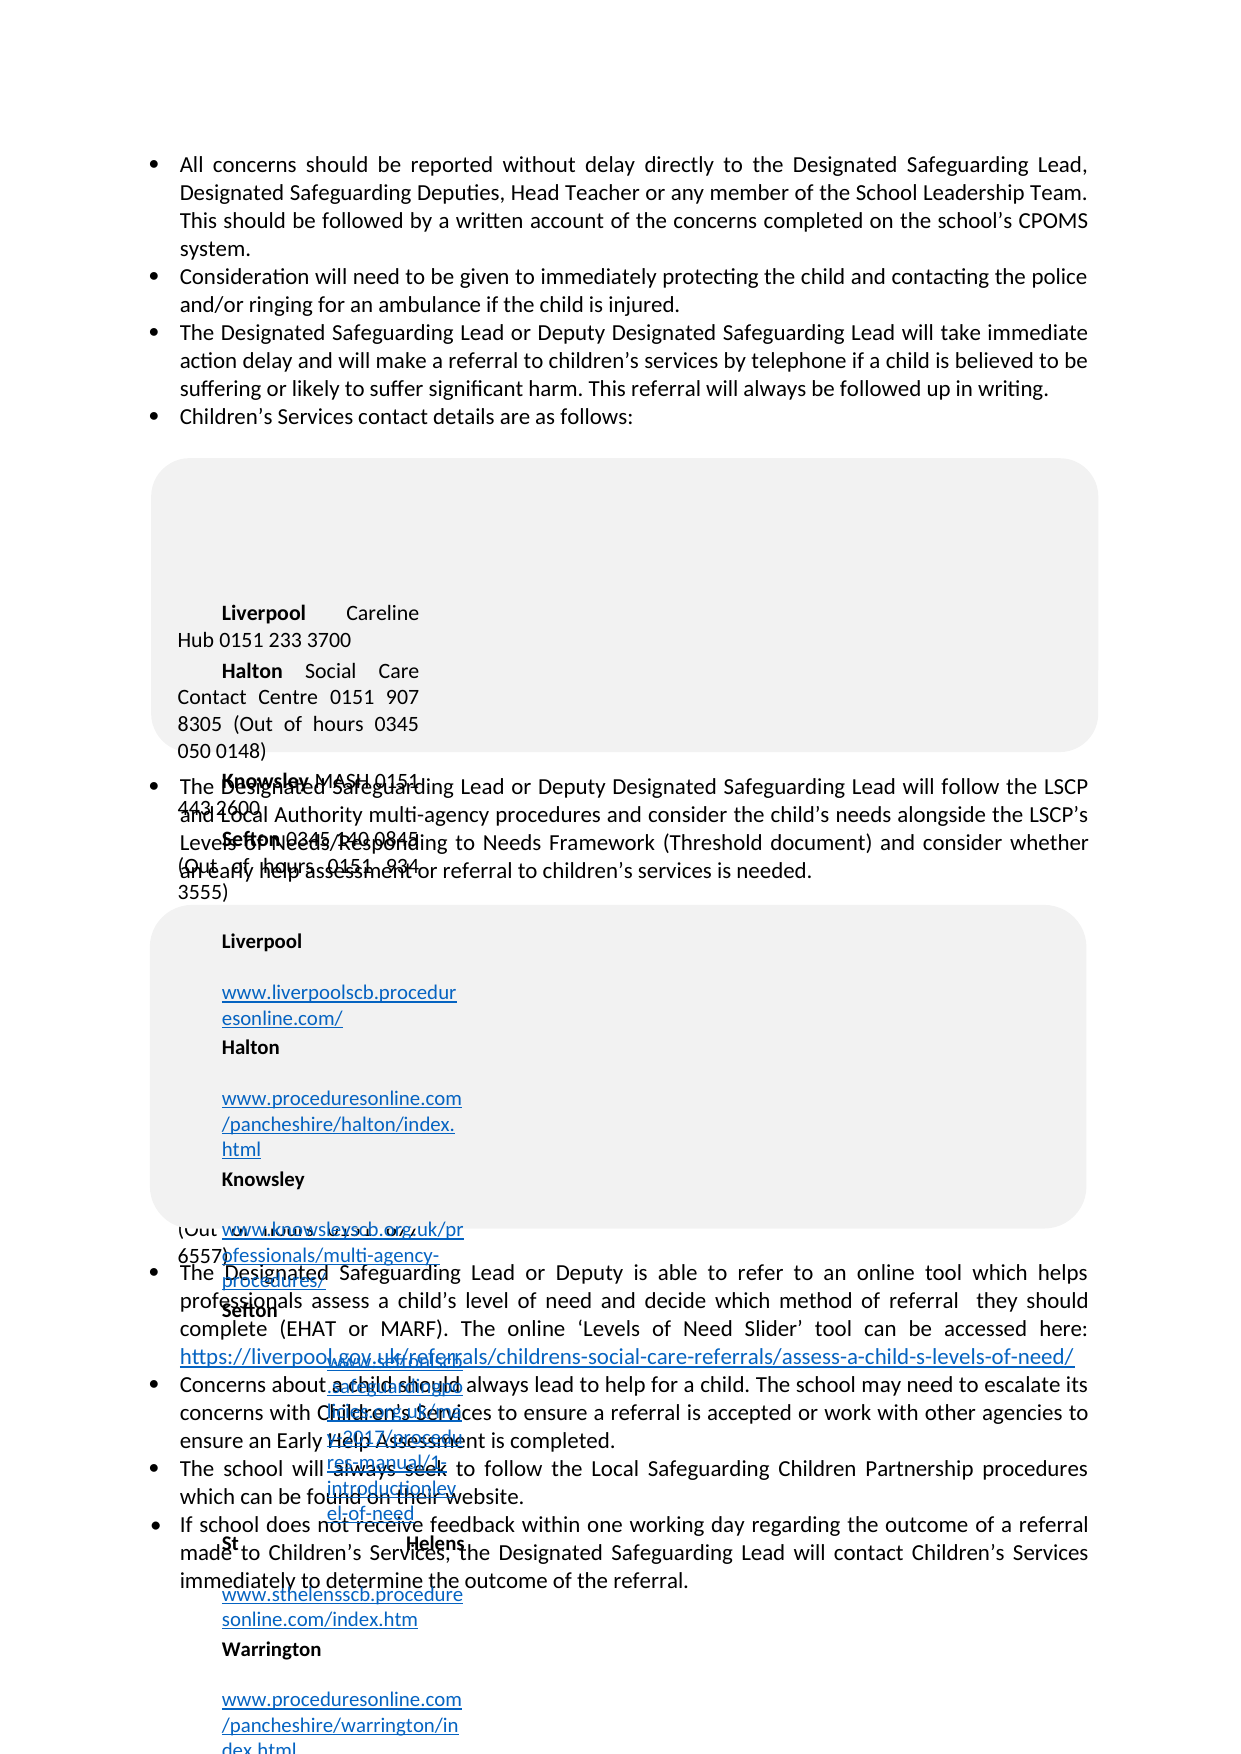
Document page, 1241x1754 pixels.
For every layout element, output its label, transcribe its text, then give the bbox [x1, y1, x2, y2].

list Consideration will need to be given to immediately protecting the child and contacting the police and/or ringing for an ambulance if the child is injured. [150, 262, 1090, 318]
list If school does not receive feedback within one working day regarding the outcome of a referral made to Children’s Services, the Designated Safeguarding Lead will contact Children’s Services immediately to determine the outcome of the referral. [150, 1510, 1090, 1594]
list The Designated Safeguarding Lead or Deputy is able to refer to an online tool which helps professionals assess a child’s level of need and decide which method of referral they should complete (EHAT or MARF). The online ‘Levels of Need Slider’ tool can be accessed here: https://liverpool.gov.uk/referrals/childrens-social-care-referrals/assess-a-child-s-levels-of-need/ [150, 1258, 1090, 1370]
list The Designated Safeguarding Lead or Deputy Designated Safeguarding Lead will follow the LSCP and Local Authority multi-agency procedures and consider the child’s needs alongside the LSCP’s Levels of Needs/Responding to Needs Framework (Threshold document) and consider whether an early help assessment or referral to children’s services is needed. [150, 772, 1090, 884]
list The Designated Safeguarding Lead or Deputy Designated Safeguarding Lead will take immediate action delay and will make a referral to children’s services by telephone if a child is believed to be suffering or likely to suffer significant harm. This referral will always be followed up in writing. [150, 318, 1090, 402]
list Children’s Services contact details are as follows: [150, 402, 1090, 430]
list Concerns about a child should always lead to help for a child. The school may need to escalate its concerns with Children’s Services to ensure a referral is accepted or work with other agencies to ensure an Early Help Assessment is completed. [150, 1370, 1090, 1454]
list All concerns should be reported without delay directly to the Designated Safeguarding Lead, Designated Safeguarding Deputies, Head Teacher or any member of the School Leadership Team. This should be followed by a written account of the concerns completed on the school’s CPOMS system. [150, 150, 1090, 262]
list The school will always seek to follow the Local Safeguarding Children Partnership procedures which can be found on their website. [150, 1454, 1090, 1510]
